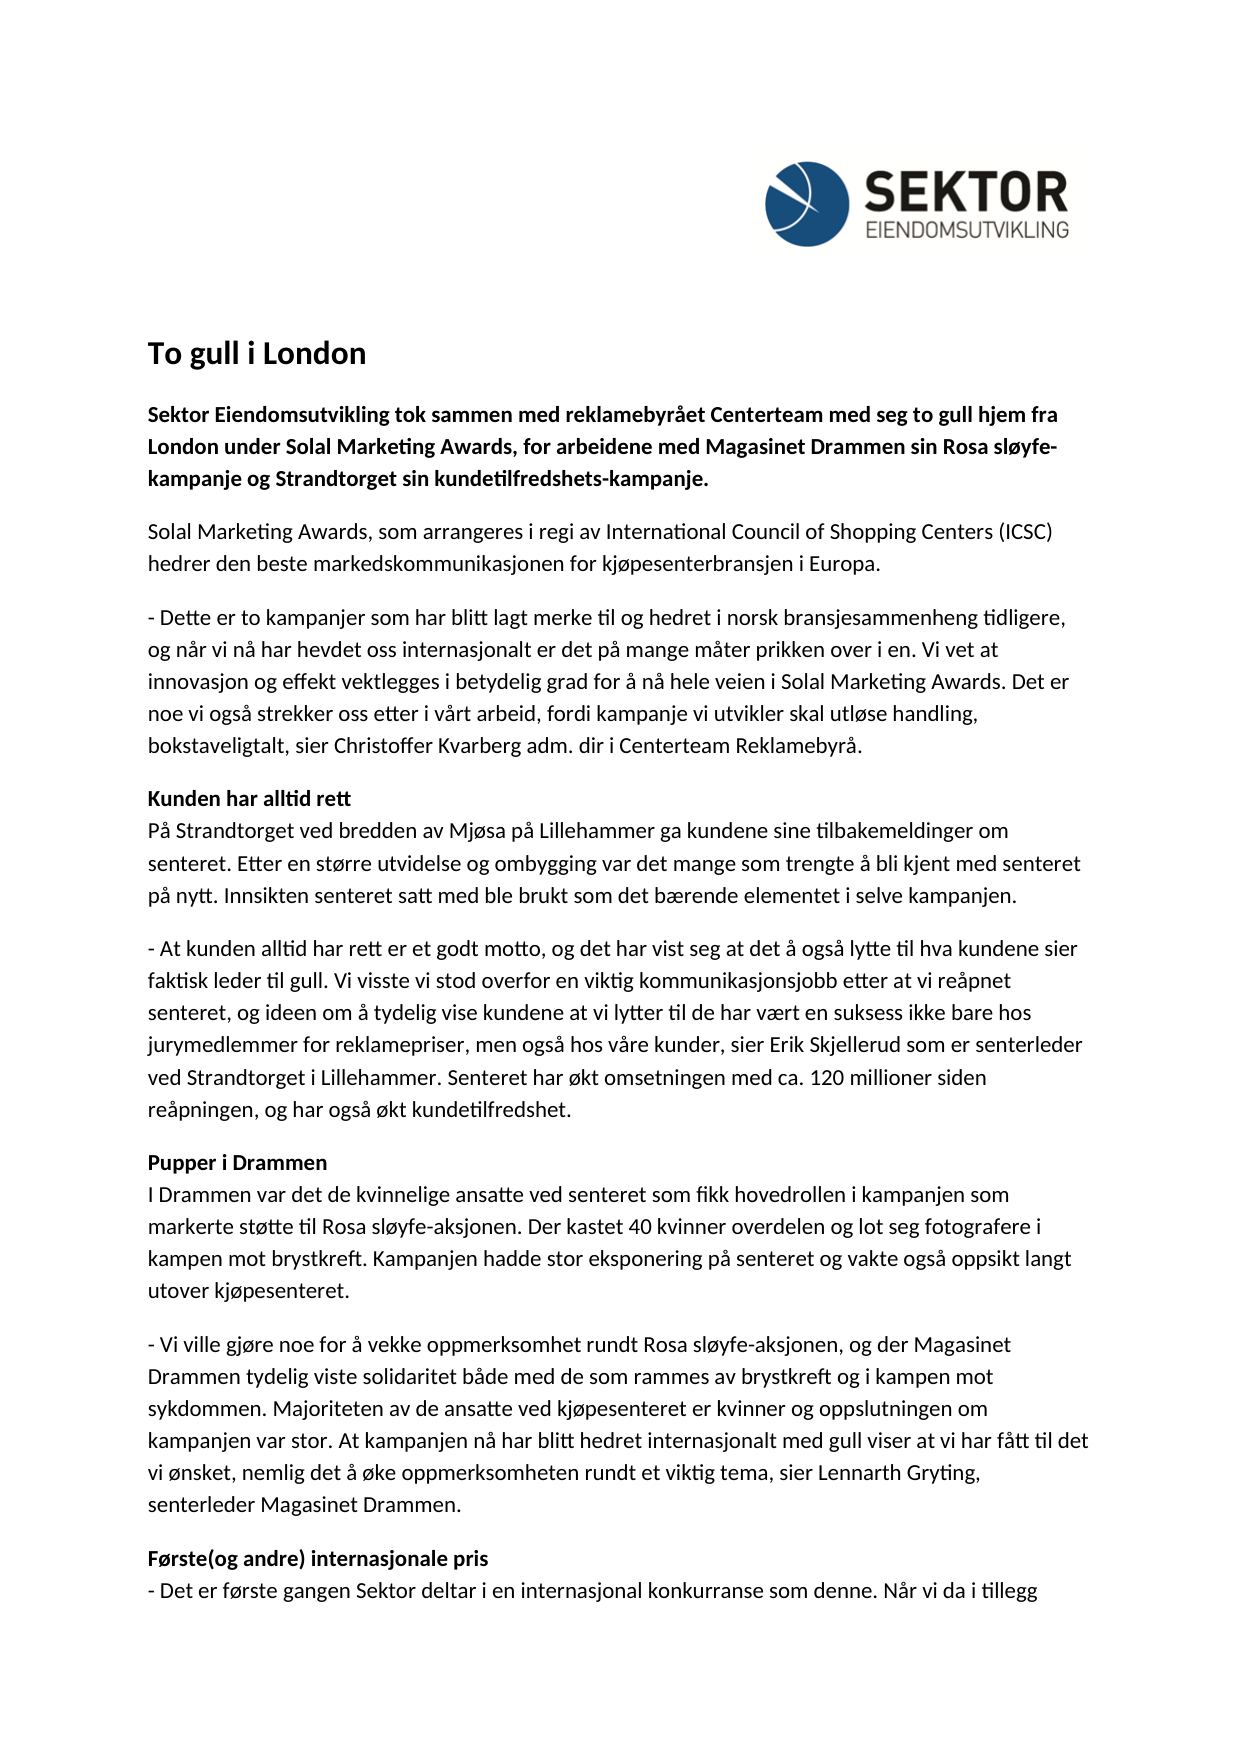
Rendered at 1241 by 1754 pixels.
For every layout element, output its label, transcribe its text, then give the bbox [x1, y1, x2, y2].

text - At kunden alltid har rett er et godt motto, og det har vist seg at det å også lytte til hva kundene sier faktisk leder til gull. Vi visste vi stod overfor en viktig kommunikasjonsjobb etter at vi reåpnet senteret, og ideen om å tydelig vise kundene at vi lytter til de har vært en suksess ikke bare hos jurymedlemmer for reklamepriser, men også hos våre kunder, sier Erik Skjellerud som er senterleder ved Strandtorget i Lillehammer. Senteret har økt omsetningen med ca. 120 millioner siden reåpningen, og har også økt kundetilfredshet. [148, 934, 1093, 1123]
text - Dette er to kampanjer som har blitt lagt merke til og hedret i norsk bransjesammenheng tidligere, og når vi nå har hevdet oss internasjonalt er det på mange måter prikken over i en. Vi vet at innovasjon og effekt vektlegges i betydelig grad for å nå hele veien i Solal Marketing Awards. Det er noe vi også strekker oss etter i vårt arbeid, fordi kampanje vi utvikler skal utløse handling, bokstaveligtalt, sier Christoffer Kvarberg adm. dir i Centerteam Reklamebyrå. [148, 603, 1093, 759]
text Sektor Eiendomsutvikling tok sammen med reklamebyrået Centerteam med seg to gull hjem fra London under Solal Marketing Awards, for arbeidene med Magasinet Drammen sin Rosa sløyfe-kampanje og Strandtorget sin kundetilfredshets-kampanje. [148, 400, 1093, 492]
picture [753, 147, 1093, 261]
text - Vi ville gjøre noe for å vekke oppmerksomhet rundt Rosa sløyfe-aksjonen, og der Magasinet Drammen tydelig viste solidaritet både med de som rammes av brystkreft og i kampen mot sykdommen. Majoriteten av de ansatte ved kjøpesenteret er kvinner og oppslutningen om kampanjen var stor. At kampanjen nå har blitt hedret internasjonalt med gull viser at vi har fått til det vi ønsket, nemlig det å øke oppmerksomheten rundt et viktig tema, sier Lennarth Gryting, senterleder Magasinet Drammen. [148, 1330, 1093, 1519]
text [148, 1544, 1093, 1604]
text Solal Marketing Awards, som arrangeres i regi av International Council of Shopping Centers (ICSC) hedrer den beste markedskommunikasjonen for kjøpesenterbransjen i Europa. [148, 517, 1093, 578]
text Kunden har alltid rett På Strandtorget ved bredden av Mjøsa på Lillehammer ga kundene sine tilbakemeldinger om senteret. Etter en større utvidelse og ombygging var det mange som trengte å bli kjent med senteret på nytt. Innsikten senteret satt med ble brukt som det bærende elementet i selve kampanjen. [148, 784, 1093, 909]
text Pupper i Drammen I Drammen var det de kvinnelige ansatte ved senteret som fikk hovedrollen i kampanjen som markerte støtte til Rosa sløyfe-aksjonen. Der kastet 40 kvinner overdelen og lot seg fotografere i kampen mot brystkreft. Kampanjen hadde stor eksponering på senteret og vakte også oppsikt langt utover kjøpesenteret. [148, 1148, 1093, 1305]
text To gull i London [148, 286, 1093, 373]
